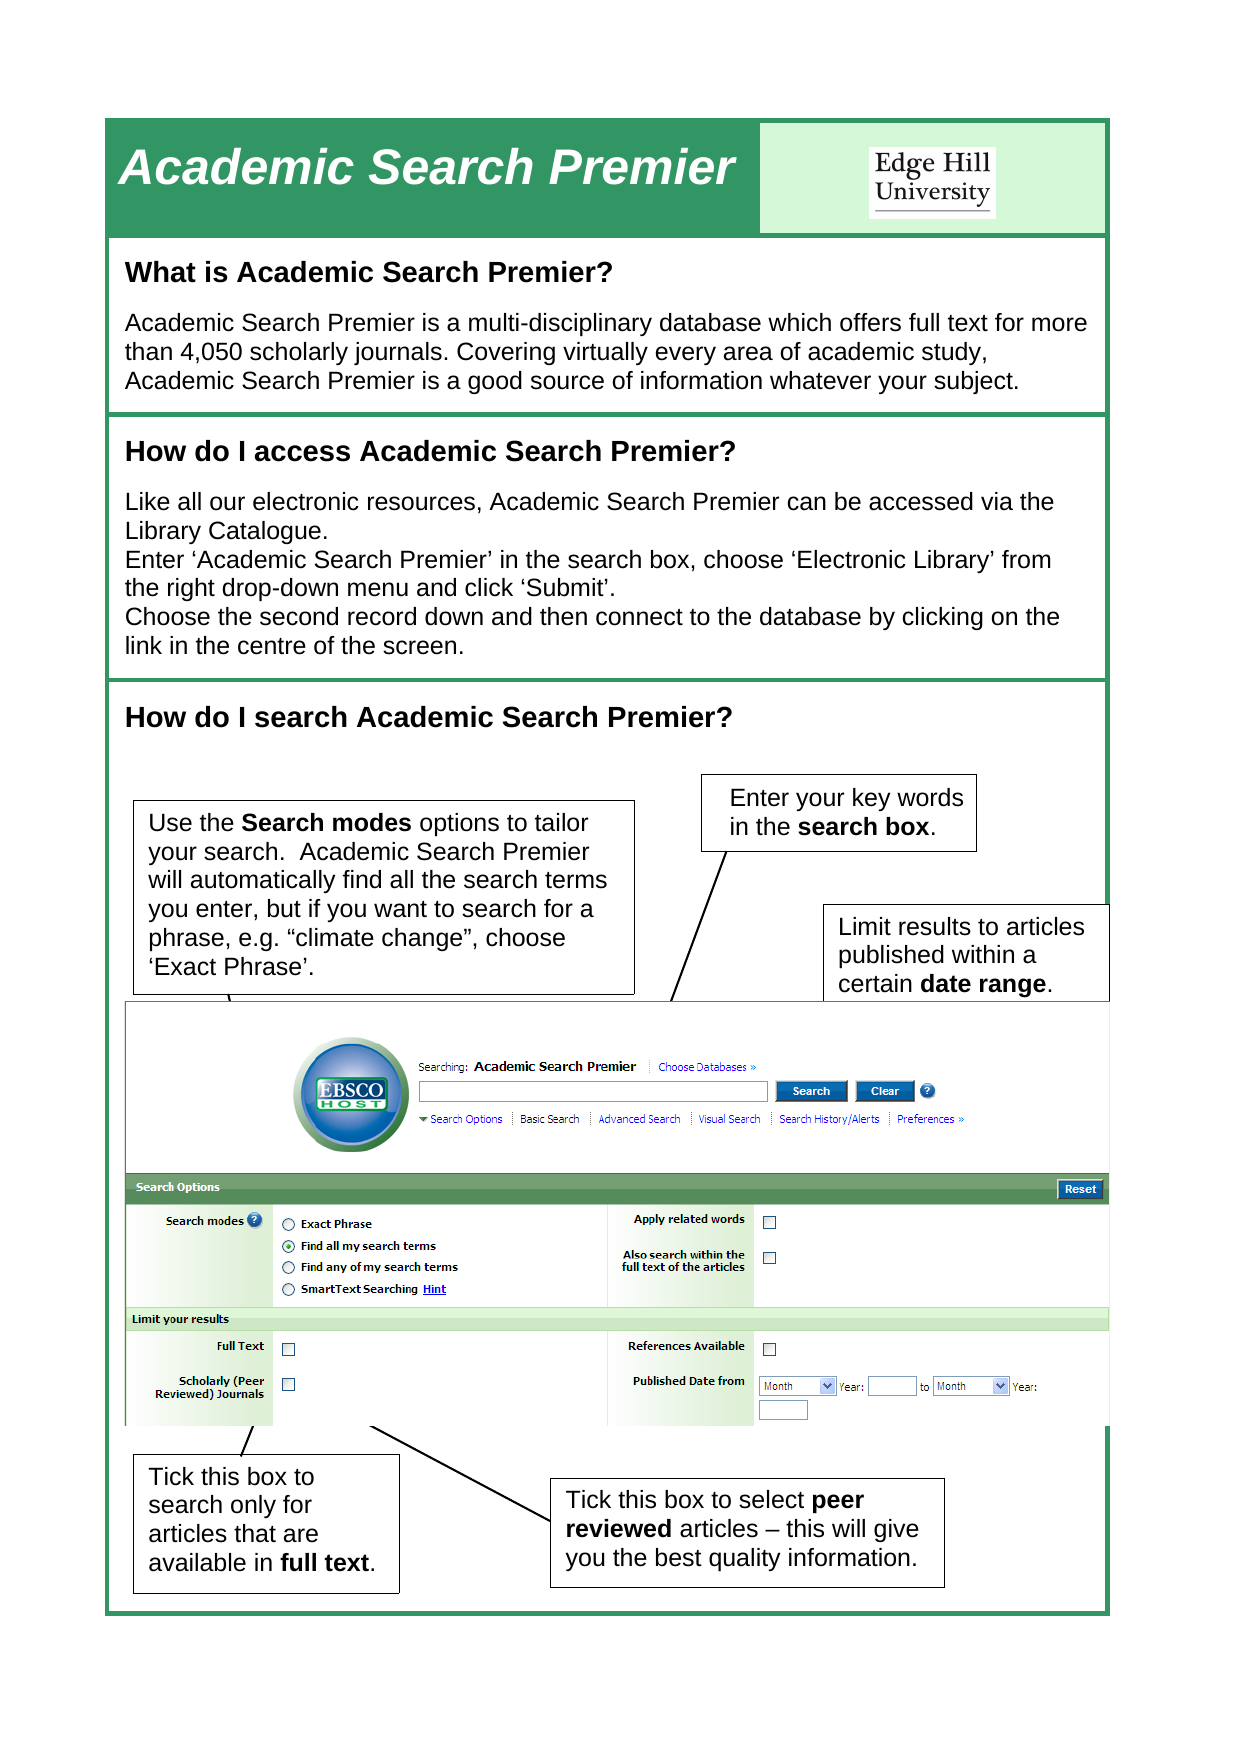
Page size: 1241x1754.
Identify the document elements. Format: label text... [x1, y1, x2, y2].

table_cell What is Academic Search Premier? Academic Search Premier is a multi-disciplinary database which offers full text for more than 4,050 scholarly journals. Covering virtually every area of academic study, Academic Search Premier is a good source of information whatever your subject. [109, 238, 1105, 412]
picture [124, 1001, 1110, 1426]
table_header Academic Search Premier [109, 123, 756, 233]
table_header [760, 123, 1105, 233]
table_cell How do I access Academic Search Premier? Like all our electronic resources, Academic Search Premier can be accessed via the Library Catalogue. Enter ‘Academic Search Premier’ in the search box, choose ‘Electronic Library’ from the right drop-down menu and click ‘Submit’. Choose the second record down and then connect to the database by clicking on the link in the centre of the screen. [109, 417, 1105, 677]
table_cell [109, 682, 1105, 1611]
picture [869, 147, 996, 219]
